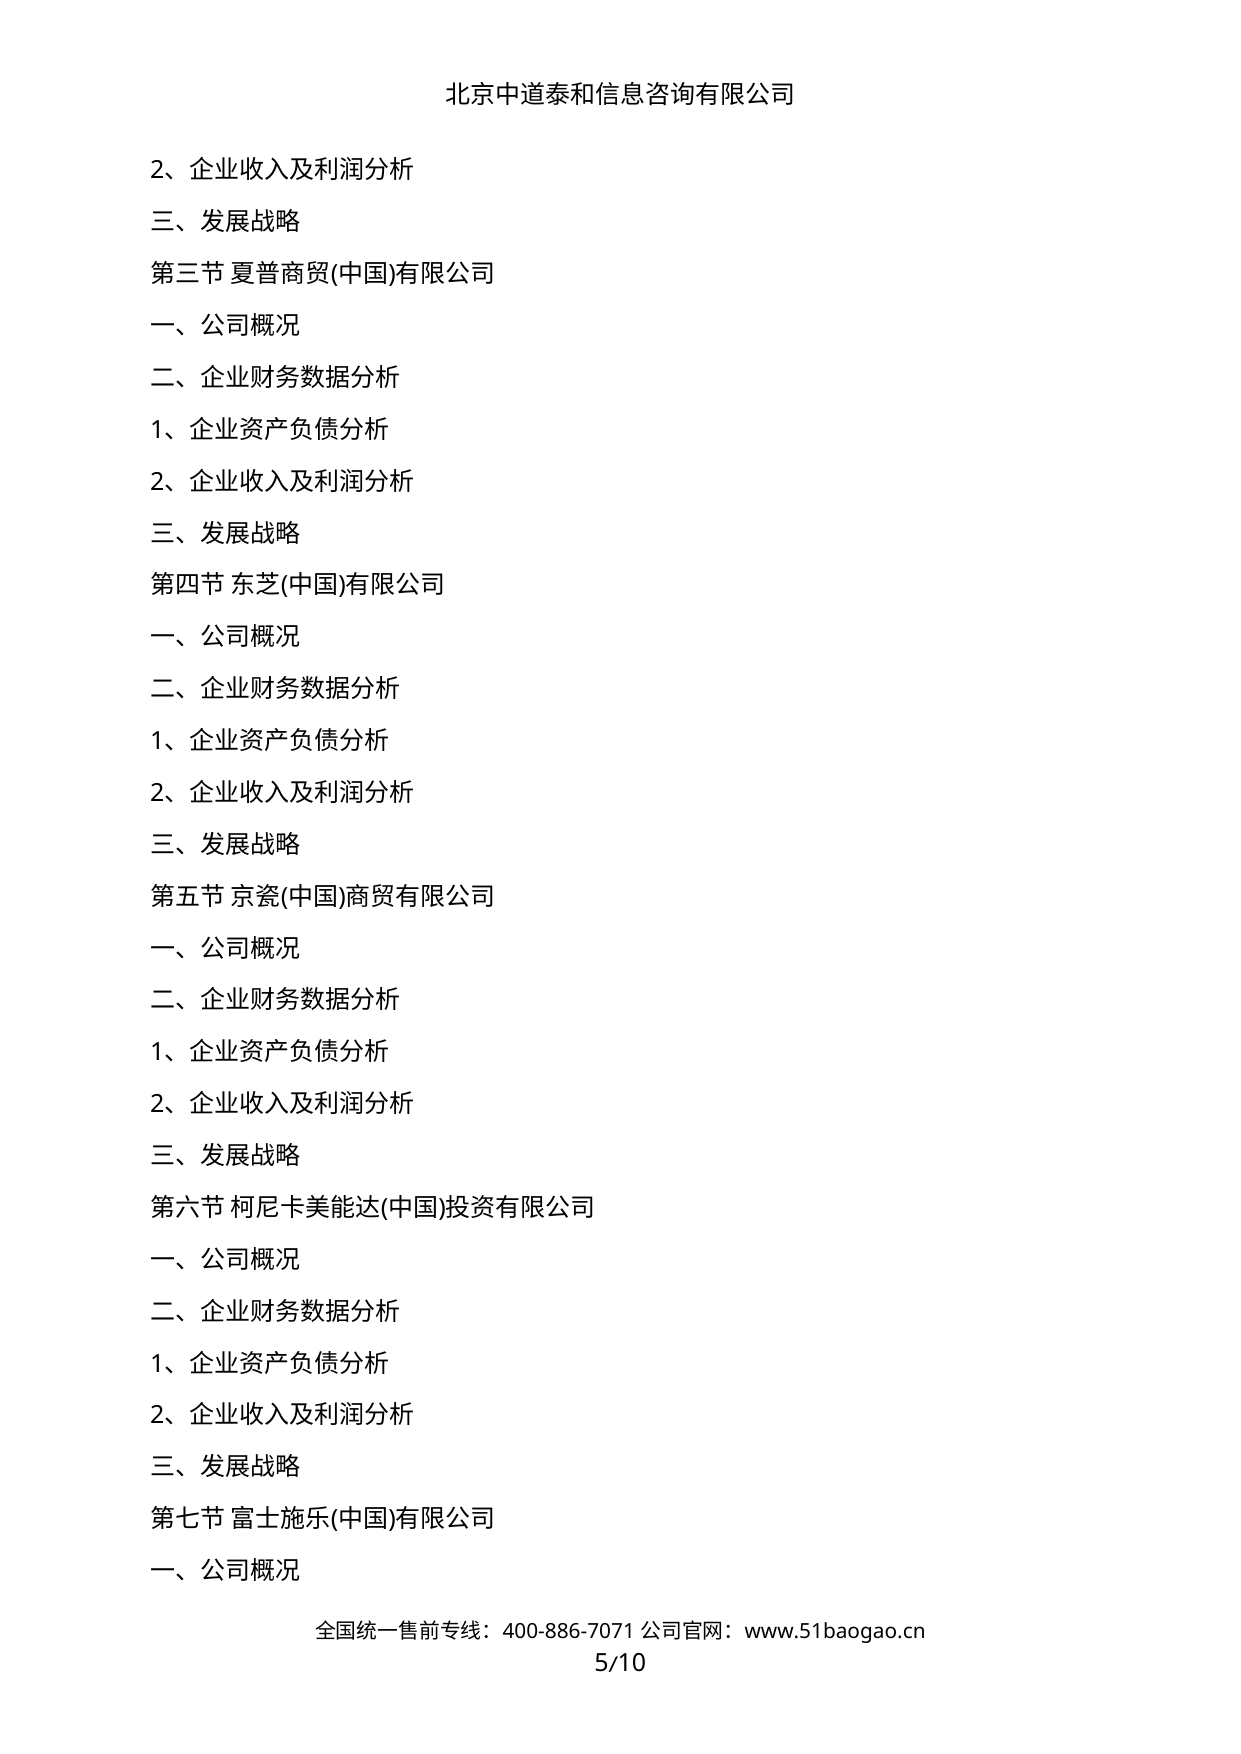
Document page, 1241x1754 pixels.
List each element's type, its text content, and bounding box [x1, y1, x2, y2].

text 二、企业财务数据分析 [150, 357, 1090, 394]
text 一、公司概况 [150, 928, 1090, 964]
text 三、发展战略 [150, 513, 1090, 549]
text 三、发展战略 [150, 1136, 1090, 1172]
text 三、发展战略 [150, 202, 1090, 238]
text 第五节 京瓷(中国)商贸有限公司 [150, 876, 1090, 912]
text 1、企业资产负债分析 [150, 1032, 1090, 1068]
text 1、企业资产负债分析 [150, 409, 1090, 446]
text 1、企业资产负债分析 [150, 1343, 1090, 1379]
text 第四节 东芝(中国)有限公司 [150, 565, 1090, 601]
text 三、发展战略 [150, 1447, 1090, 1483]
text 2、企业收入及利润分析 [150, 150, 1090, 186]
text 2、企业收入及利润分析 [150, 1084, 1090, 1120]
text 第三节 夏普商贸(中国)有限公司 [150, 254, 1090, 290]
text 二、企业财务数据分析 [150, 669, 1090, 705]
text 1、企业资产负债分析 [150, 721, 1090, 757]
text 第七节 富士施乐(中国)有限公司 [150, 1499, 1090, 1535]
text 三、发展战略 [150, 824, 1090, 861]
text 二、企业财务数据分析 [150, 980, 1090, 1016]
text 2、企业收入及利润分析 [150, 772, 1090, 809]
text 2、企业收入及利润分析 [150, 461, 1090, 497]
text 一、公司概况 [150, 1239, 1090, 1276]
text 第六节 柯尼卡美能达(中国)投资有限公司 [150, 1187, 1090, 1224]
text 一、公司概况 [150, 306, 1090, 342]
text 一、公司概况 [150, 617, 1090, 653]
text 2、企业收入及利润分析 [150, 1395, 1090, 1431]
text 二、企业财务数据分析 [150, 1291, 1090, 1327]
text 一、公司概况 [150, 1551, 1090, 1587]
